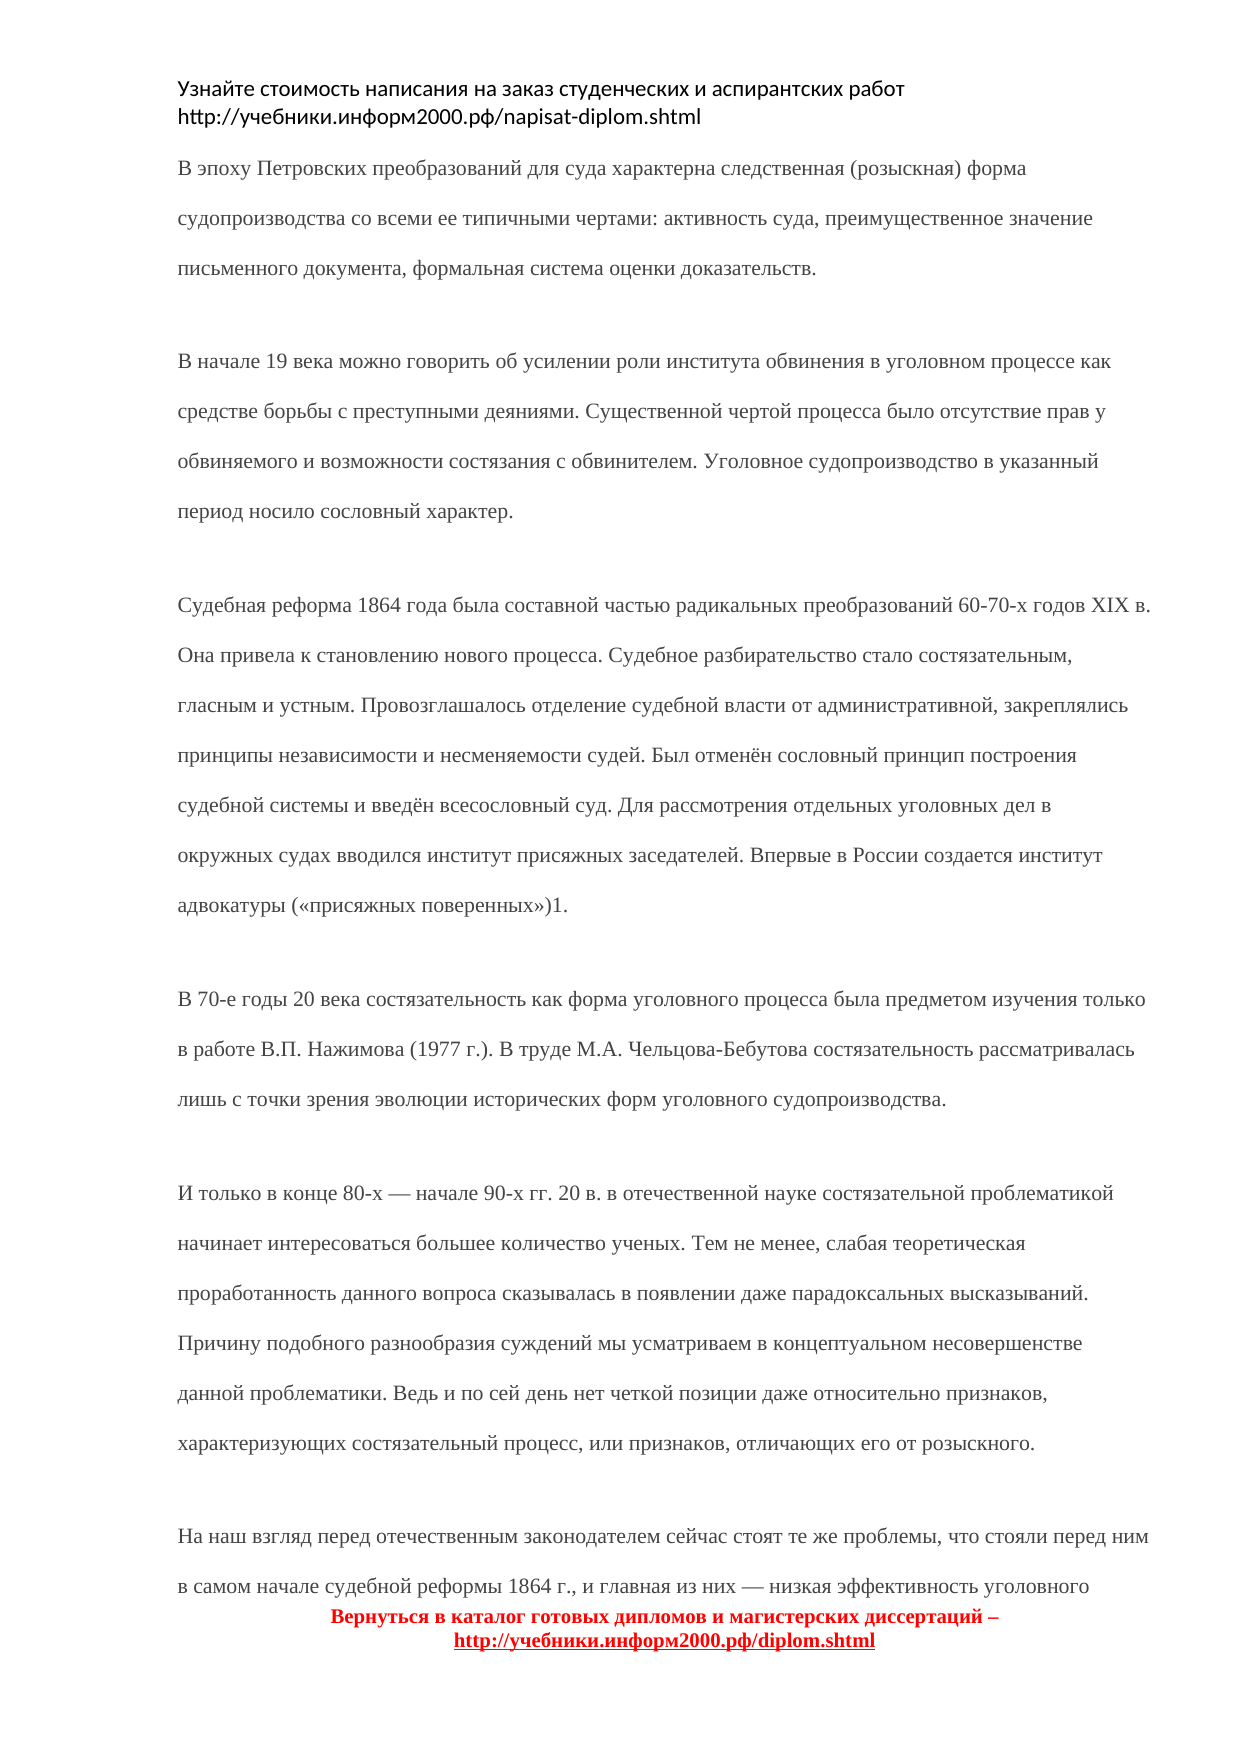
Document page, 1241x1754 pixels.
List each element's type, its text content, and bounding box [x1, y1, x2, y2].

text В 70-е годы 20 века состязательность как форма уголовного процесса была предметом изучения только в работе В.П. Нажимова (1977 г.). В труде М.А. Чельцова-Бебутова состязательность рассматривалась лишь с точки зрения эволюции исторических форм уголовного судопроизводства. [177, 961, 1152, 1111]
text И только в конце 80-х — начале 90-х гг. 20 в. в отечественной науке состязательной проблематикой начинает интересоваться большее количество ученых. Тем не менее, слабая теоретическая проработанность данного вопроса сказывалась в появлении даже парадоксальных высказываний. Причину подобного разнообразия суждений мы усматриваем в концептуальном несовершенстве данной проблематики. Ведь и по сей день нет четкой позиции даже относительно признаков, характеризующих состязательный процесс, или признаков, отличающих его от розыскного. [177, 1155, 1152, 1455]
text Судебная реформа 1864 года была составной частью радикальных преобразований 60-70-х годов XIX в. Она привела к становлению нового процесса. Судебное разбирательство стало состязательным, гласным и устным. Провозглашалось отделение судебной власти от административной, закреплялись принципы независимости и несменяемости судей. Был отменён сословный принцип построения судебной системы и введён всесословный суд. Для рассмотрения отдельных уголовных дел в окружных судах вводился институт присяжных заседателей. Впервые в России создается институт адвокатуры («присяжных поверенных»)1. [177, 567, 1152, 917]
text В начале 19 века можно говорить об усилении роли института обвинения в уголовном процессе как средстве борьбы с преступными деяниями. Существенной чертой процесса было отсутствие прав у обвиняемого и возможности состязания с обвинителем. Уголовное судопроизводство в указанный период носило сословный характер. [177, 323, 1152, 523]
text В эпоху Петровских преобразований для суда характерна следственная (розыскная) форма судопроизводства со всеми ее типичными чертами: активность суда, преимущественное значение письменного документа, формальная система оценки доказательств. [177, 130, 1152, 280]
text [177, 1498, 1152, 1598]
